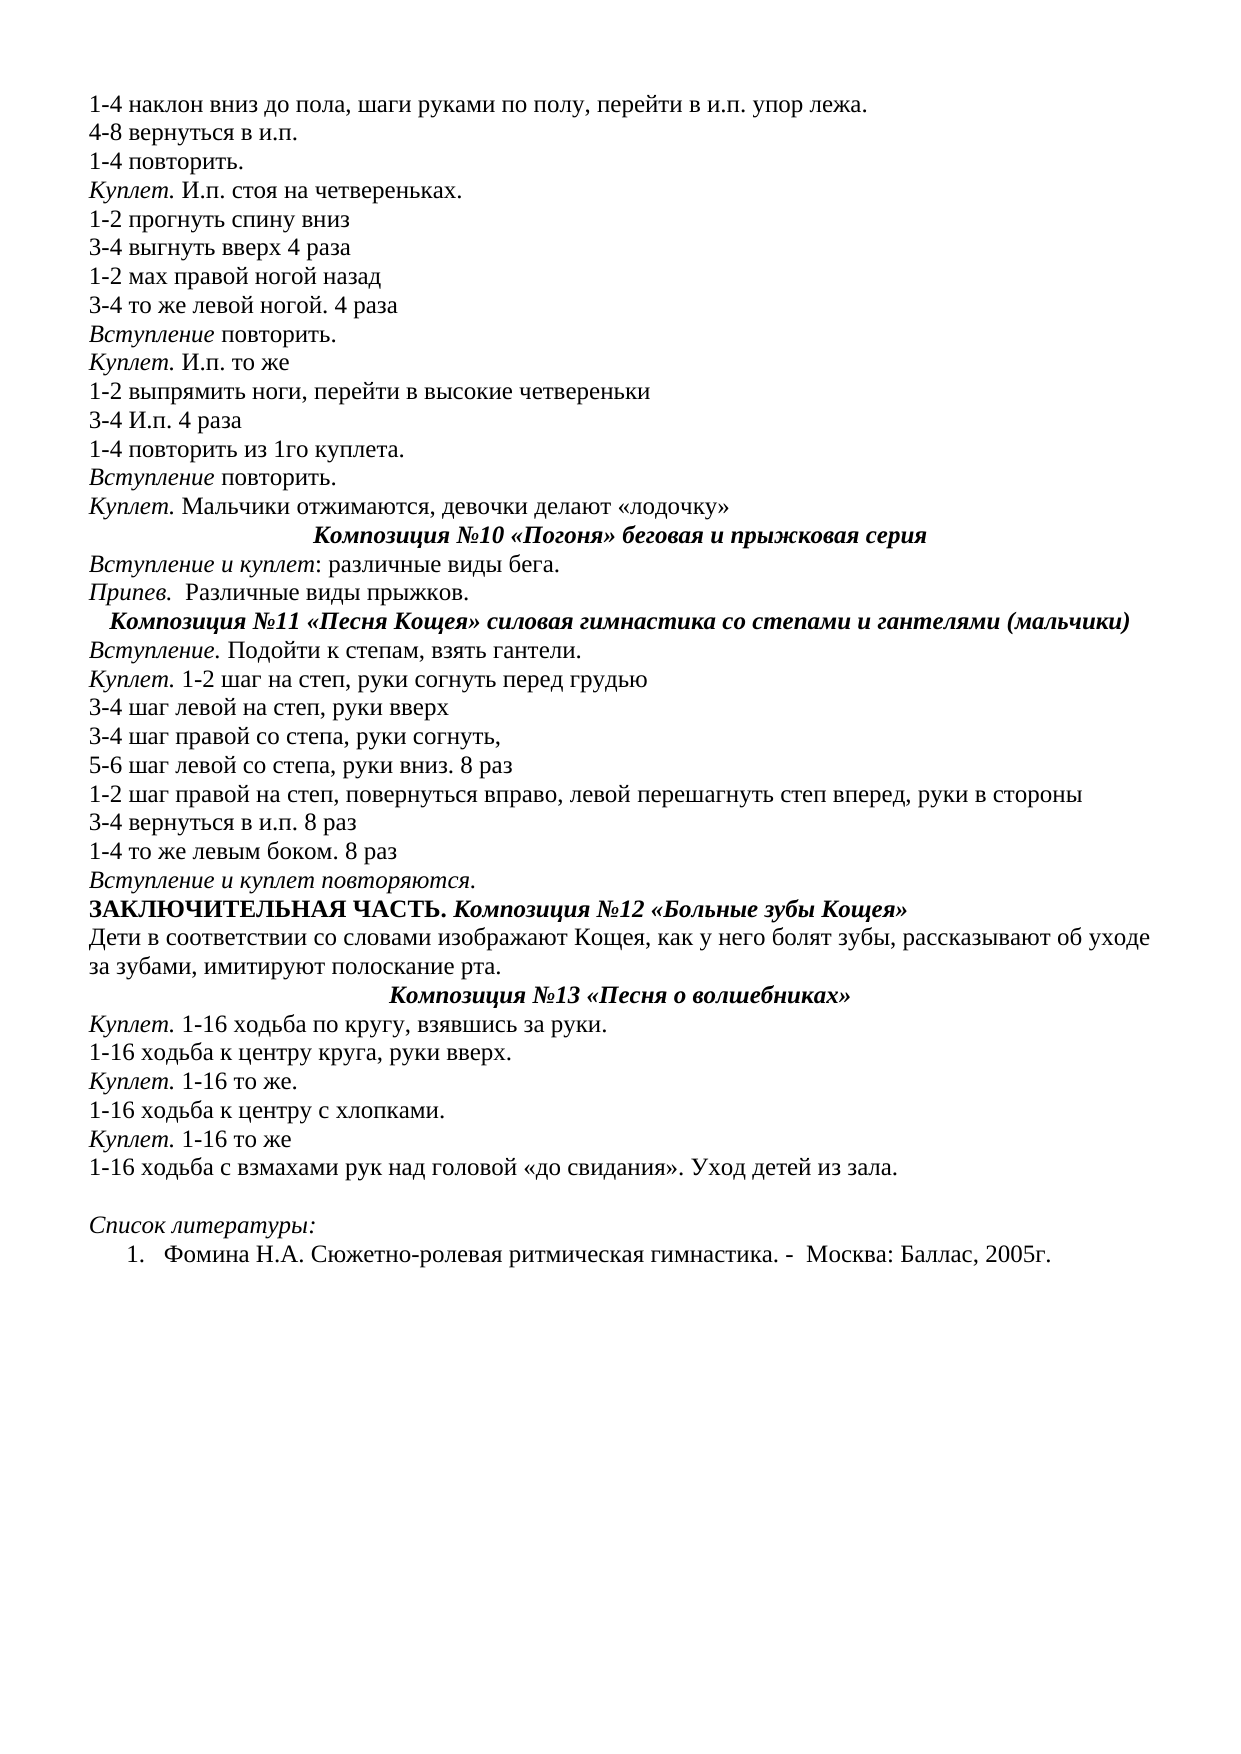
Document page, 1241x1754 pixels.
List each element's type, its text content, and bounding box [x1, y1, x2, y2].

text Куплет. Мальчики отжимаются, девочки делают «лодочку» [89, 491, 1152, 520]
text 1-2 шаг правой на степ, повернуться вправо, левой перешагнуть степ вперед, руки в стороны [89, 779, 1152, 807]
text 5-6 шаг левой со степа, руки вниз. 8 раз [89, 750, 1152, 779]
text Куплет. И.п. то же [89, 347, 1152, 376]
text Композиция №11 «Песня Кощея» силовая гимнастика со степами и гантелями (мальчики) [89, 606, 1152, 635]
text 4-8 вернуться в и.п. [89, 117, 1152, 146]
text Композиция №13 «Песня о волшебниках» [89, 980, 1152, 1009]
text 1-16 ходьба к центру круга, руки вверх. [89, 1037, 1152, 1066]
text Вступление повторить. [89, 462, 1152, 491]
text 3-4 то же левой ногой. 4 раза [89, 290, 1152, 319]
text 1-2 мах правой ногой назад [89, 261, 1152, 290]
text 1-4 повторить из 1го куплета. [89, 434, 1152, 462]
text Вступление и куплет: различные виды бега. [89, 549, 1152, 577]
text 3-4 шаг левой на степ, руки вверх [89, 692, 1152, 721]
text 3-4 И.п. 4 раза [89, 405, 1152, 434]
text Список литературы: [89, 1210, 1152, 1239]
text 1-16 ходьба с взмахами рук над головой «до свидания». Уход детей из зала. [89, 1152, 1152, 1181]
text 3-4 шаг правой со степа, руки согнуть, [89, 721, 1152, 750]
text Вступление повторить. [89, 319, 1152, 347]
text 1-4 повторить. [89, 146, 1152, 175]
text Вступление. Подойти к степам, взять гантели. [89, 635, 1152, 664]
text Куплет. 1-2 шаг на степ, руки согнуть перед грудью [89, 664, 1152, 692]
text Куплет. И.п. стоя на четвереньках. [89, 175, 1152, 204]
text Куплет. 1-16 то же. [89, 1066, 1152, 1095]
text 3-4 выгнуть вверх 4 раза [89, 232, 1152, 261]
list Фомина Н.А. Сюжетно-ролевая ритмическая гимнастика. - Москва: Баллас, 2005г. [126, 1239, 1152, 1267]
text Вступление и куплет повторяются. [89, 865, 1152, 894]
text 3-4 вернуться в и.п. 8 раз [89, 807, 1152, 836]
text ЗАКЛЮЧИТЕЛЬНАЯ ЧАСТЬ. Композиция №12 «Больные зубы Кощея» [89, 894, 1152, 922]
text 1-4 то же левым боком. 8 раз [89, 836, 1152, 865]
text Композиция №10 «Погоня» беговая и прыжковая серия [89, 520, 1152, 549]
text Куплет. 1-16 ходьба по кругу, взявшись за руки. [89, 1009, 1152, 1037]
text Припев. Различные виды прыжков. [89, 577, 1152, 606]
text 1-16 ходьба к центру с хлопками. [89, 1095, 1152, 1124]
text Дети в соответствии со словами изображают Кощея, как у него болят зубы, рассказывают об уходе за зубами, имитируют полоскание рта. [89, 922, 1152, 980]
text Куплет. 1-16 то же [89, 1124, 1152, 1152]
text 1-2 выпрямить ноги, перейти в высокие четвереньки [89, 376, 1152, 405]
text 1-2 прогнуть спину вниз [89, 204, 1152, 232]
text 1-4 наклон вниз до пола, шаги руками по полу, перейти в и.п. упор лежа. [89, 89, 1152, 117]
